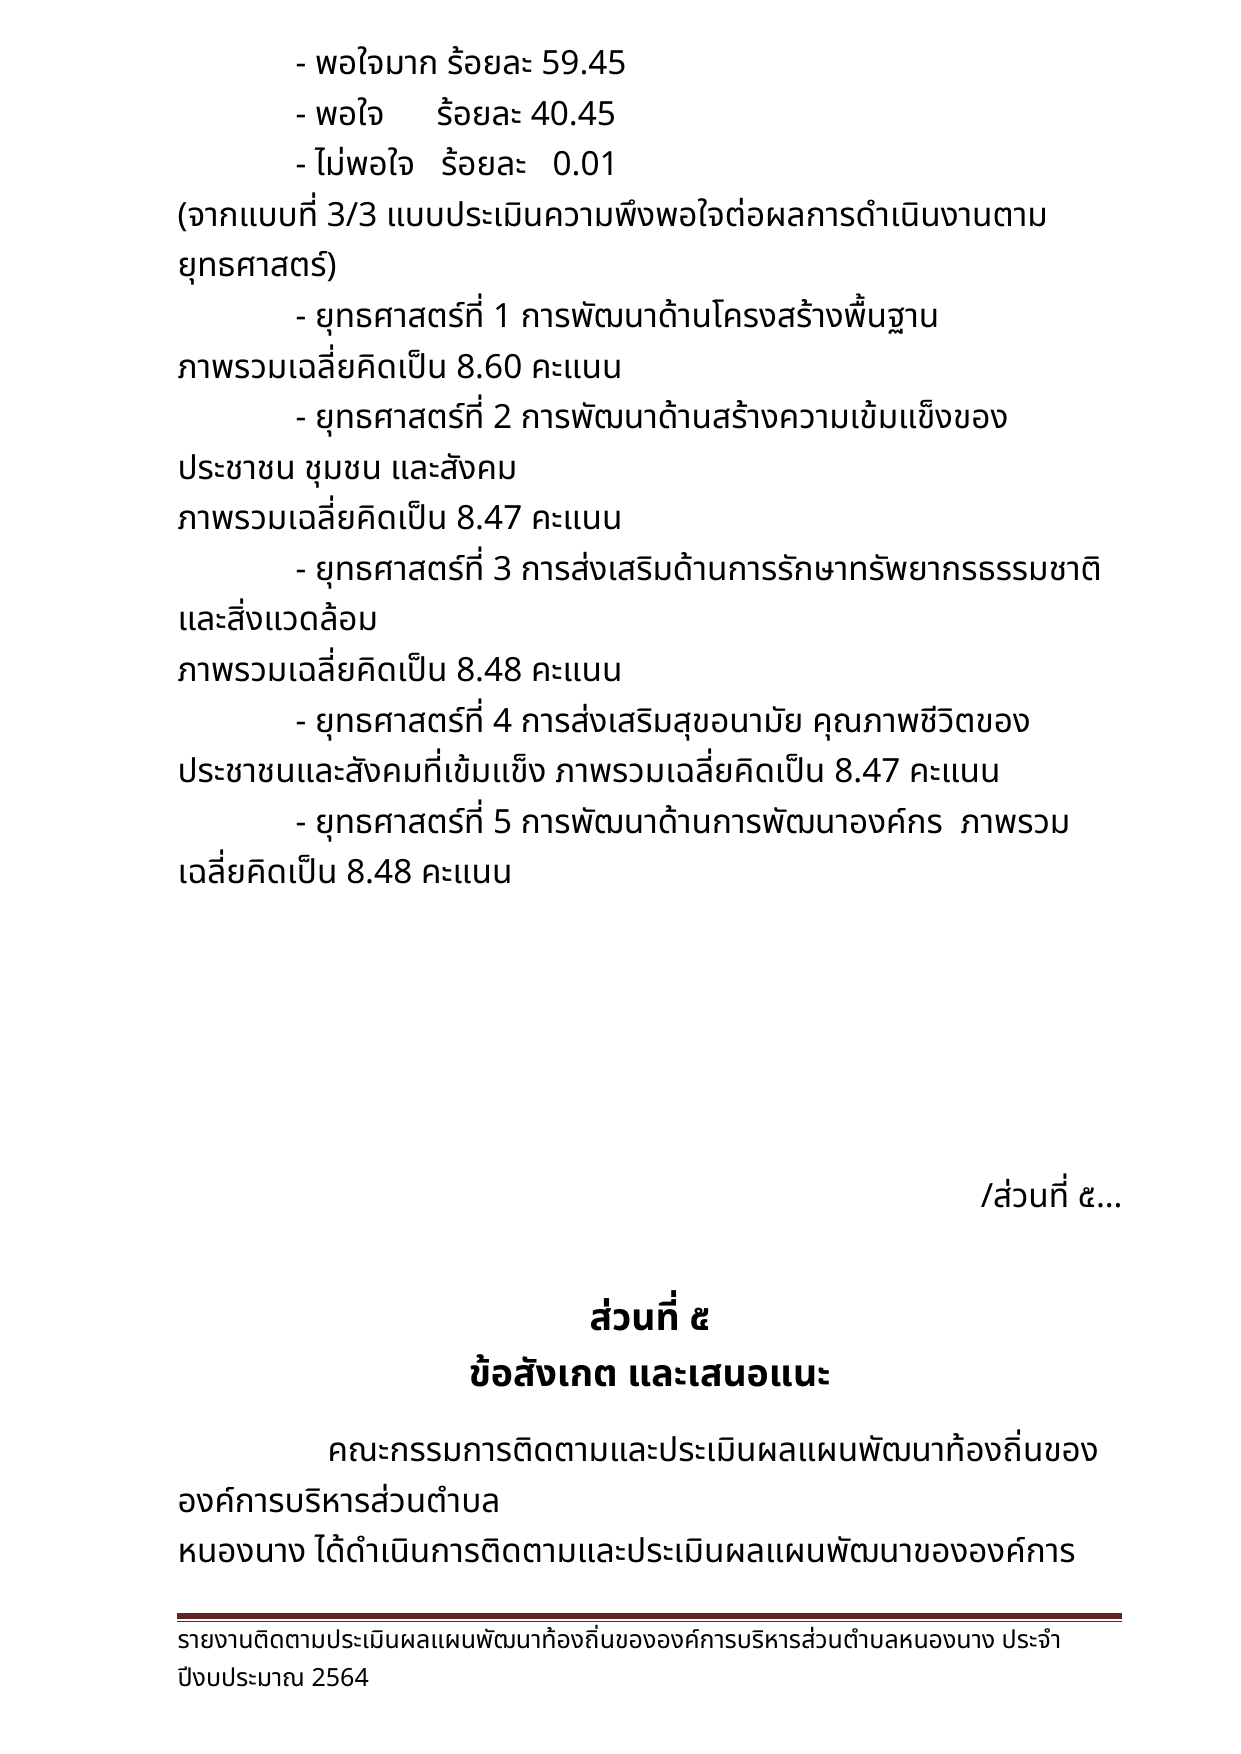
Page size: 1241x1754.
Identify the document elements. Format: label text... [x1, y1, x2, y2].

text - พอใจมาก ร้อยละ 59.45 - พอใจ ร้อยละ 40.45 - ไม่พอใจ ร้อยละ 0.01 [177, 39, 1122, 191]
text ข้อสังเกต และเสนอแนะ [177, 1347, 1122, 1403]
text - ยุทธศาสตร์ที่ 1 การพัฒนาด้านโครงสร้างพื้นฐาน ภาพรวมเฉลี่ยคิดเป็น 8.60 คะแนน - ยุทธศาสตร์ที่ 2 การพัฒนาด้านสร้างความเข้มแข็งของประชาชน ชุมชน และสังคม ภาพรวมเฉลี่ยคิดเป็น 8.47 คะแนน - ยุทธศาสตร์ที่ 3 การส่งเสริมด้านการรักษาทรัพยากรธรรมชาติและสิ่งแวดล้อม ภาพรวมเฉลี่ยคิดเป็น 8.48 คะแนน - ยุทธศาสตร์ที่ 4 การส่งเสริมสุขอนามัย คุณภาพชีวิตของประชาชนและสังคมที่เข้มแข็ง ภาพรวมเฉลี่ยคิดเป็น 8.47 คะแนน - ยุทธศาสตร์ที่ 5 การพัฒนาด้านการพัฒนาองค์กร ภาพรวมเฉลี่ยคิดเป็น 8.48 คะแนน [177, 292, 1122, 899]
text ส่วนที่ ๕ [177, 1290, 1122, 1347]
text (จากแบบที่ 3/3 แบบประเมินความพึงพอใจต่อผลการดำเนินงานตามยุทธศาสตร์) [177, 191, 1122, 292]
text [177, 1426, 1122, 1577]
text /ส่วนที่ ๕… [177, 1171, 1122, 1222]
